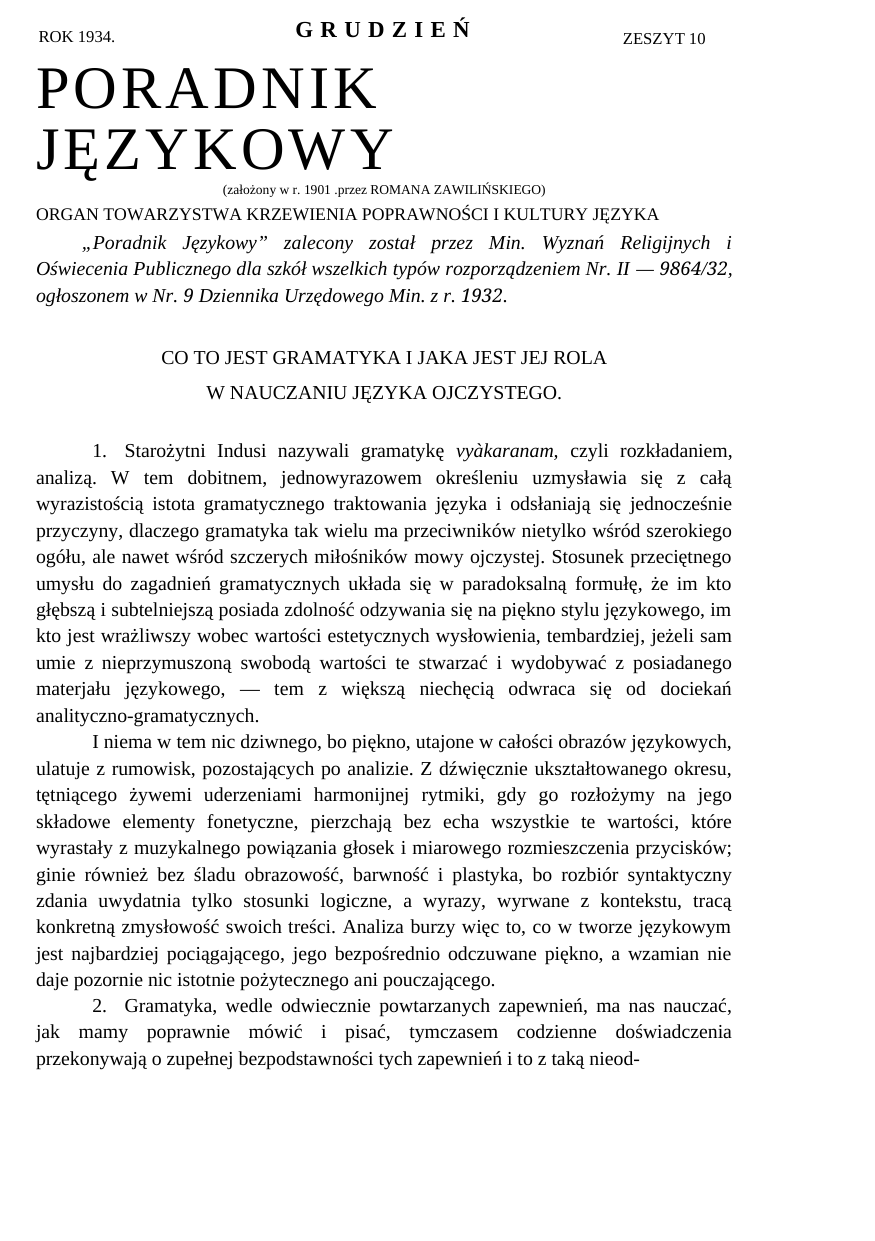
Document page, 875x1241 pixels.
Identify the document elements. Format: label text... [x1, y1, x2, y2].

list Starożytni Indusi nazywali gramatykę vyàkaranam, czyli rozkładaniem, analizą. W tem dobitnem, jednowyrazowem określeniu uzmysławia się z całą wyrazistością istota gramatycznego traktowania języka i odsłaniają się jednocześnie przyczyny, dlaczego gramatyka tak wielu ma przeciwników nietylko wśród szerokiego ogółu, ale nawet wśród szczerych miłośników mowy ojczystej. Stosunek przeciętnego umysłu do zagadnień gramatycznych układa się w paradoksalną formułę, że im kto głębszą i subtelniejszą posiada zdolność odzywania się na piękno stylu językowego, im kto jest wrażliwszy wobec wartości estetycznych wysłowienia, tembardziej, jeżeli sam umie z nieprzymuszoną swobodą wartości te stwarzać i wydobywać z posiadanego materjału językowego, — tem z większą niechęcią odwraca się od dociekań analityczno-gramatycznych. [36, 436, 733, 727]
text (założony w r. 1901 .przez ROMANA ZAWILIŃSKIEGO) [36, 184, 733, 197]
text I niema w tem nic dziwnego, bo piękno, utajone w całości obrazów językowych, ulatuje z rumowisk, pozostających po analizie. Z dźwięcznie ukształtowanego okresu, tętniącego żywemi uderzeniami harmonijnej rytmiki, gdy go rozłożymy na jego składowe elementy fonetyczne, pierzchają bez echa wszystkie te wartości, które wyrastały z muzykalnego powiązania głosek i miarowego rozmieszczenia przycisków; ginie również bez śladu obrazowość, barwność i plastyka, bo rozbiór syntaktyczny zdania uwydatnia tylko stosunki logiczne, a wyrazy, wyrwane z kontekstu, tracą konkretną zmysłowość swoich treści. Analiza burzy więc to, co w tworze językowym jest najbardziej pociągającego, jego bezpośrednio odczuwane piękno, a wzamian nie daje pozornie nic istotnie pożytecznego ani pouczającego. [36, 727, 733, 992]
text ORGAN TOWARZYSTWA KRZEWIENIA POPRAWNOŚCI I KULTURY JĘZYKA [36, 206, 733, 224]
text CO TO JEST GRAMATYKA I JAKA JEST JEJ ROLA W NAUCZANIU JĘZYKA OJCZYSTEGO. [36, 336, 733, 407]
text PORADNIK JĘZYKOWY [36, 60, 733, 181]
text „Poradnik Językowy” zalecony został przez Min. Wyznań Religijnych i Oświecenia Publicznego dla szkół wszelkich typów rozporządzeniem Nr. II — 9864/32, ogłoszonem w Nr. 9 Dziennika Urzędowego Min. z r. 1932. [36, 228, 733, 307]
list Gramatyka, wedle odwiecznie powtarzanych zapewnień, ma nas nauczać, jak mamy poprawnie mówić i pisać, tymczasem codzienne doświadczenia przekonywają o zupełnej bezpodstawności tych zapewnień i to z taką nieod- [36, 992, 733, 1070]
text GRUDZIEŃ [295, 19, 470, 42]
text ZESZYT 10 [623, 31, 706, 47]
text ROK 1934. [38, 29, 115, 45]
